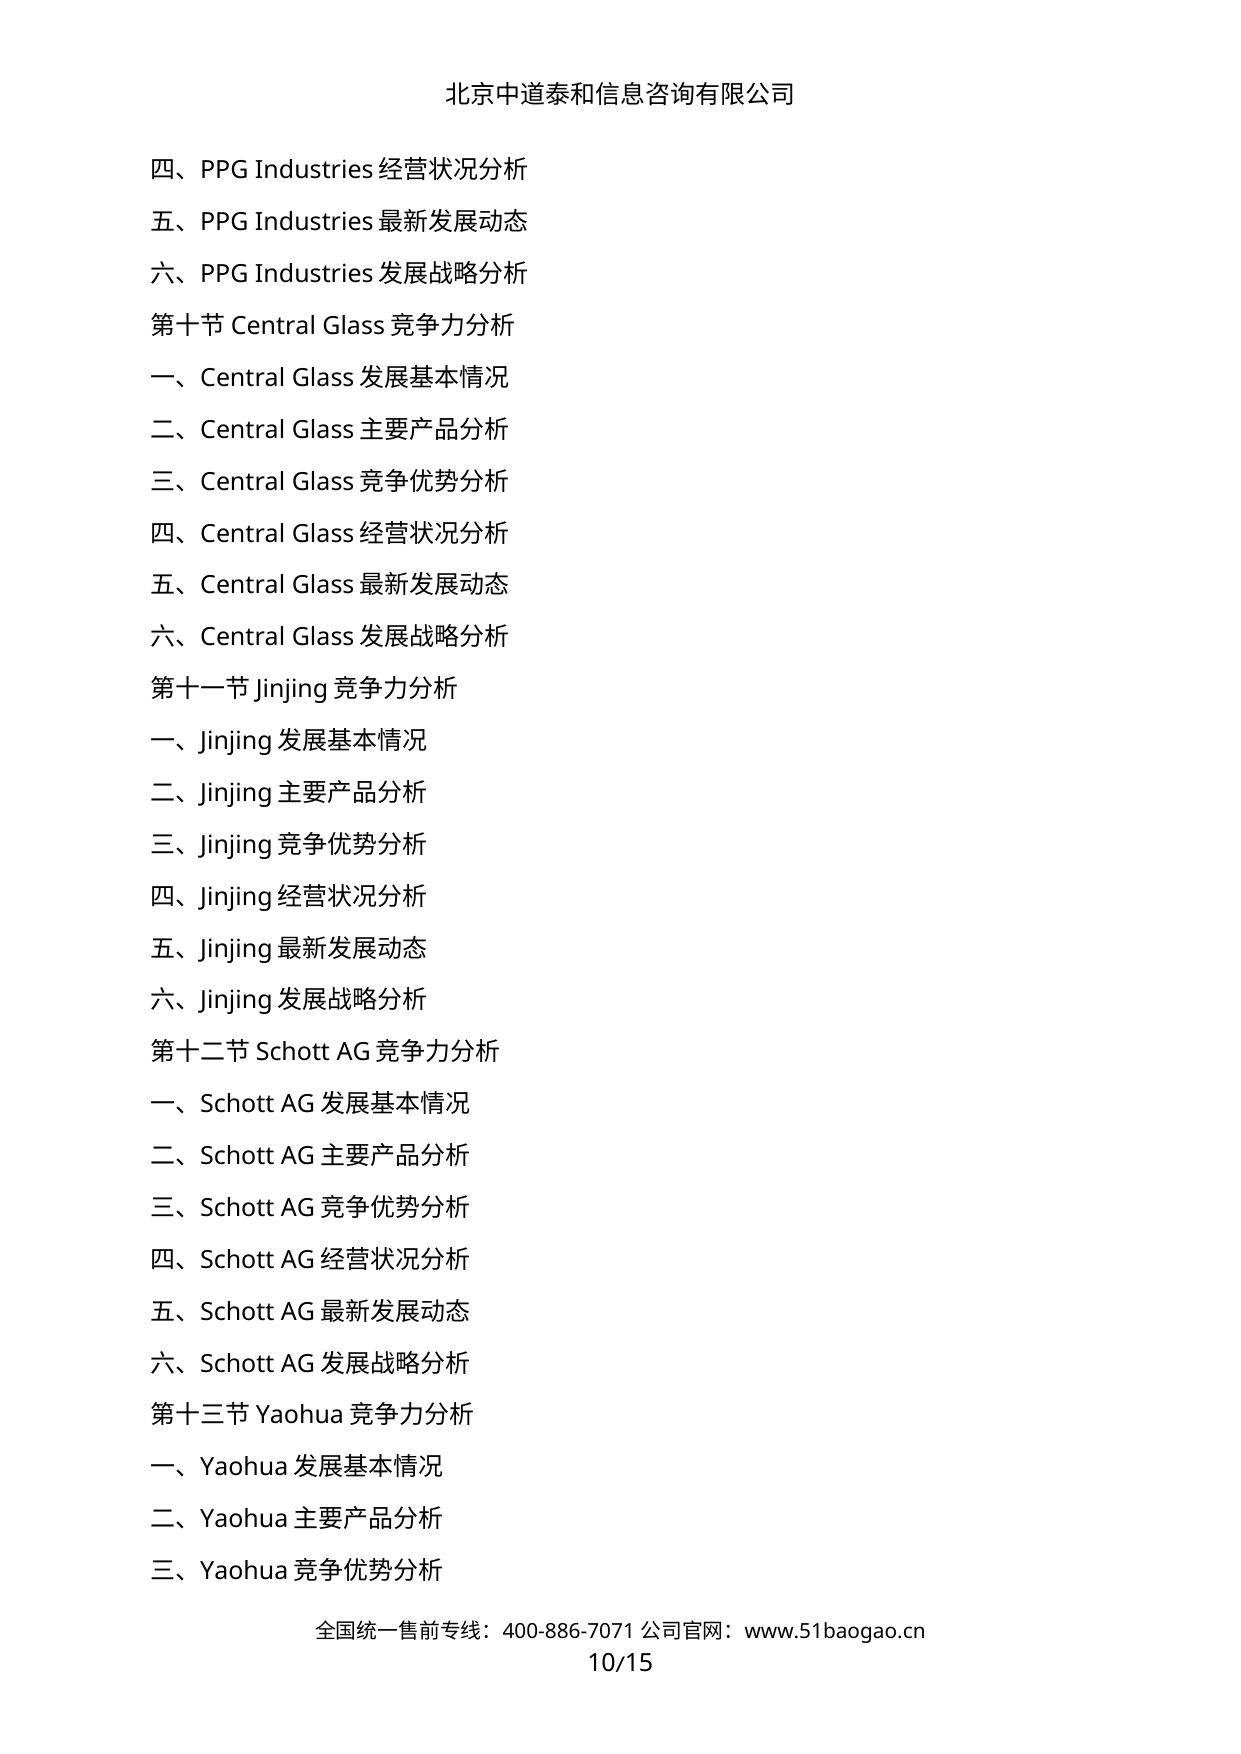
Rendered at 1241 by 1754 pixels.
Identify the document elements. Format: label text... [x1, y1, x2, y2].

text 三、Yaohua竞争优势分析 [150, 1551, 1090, 1587]
text 一、Jinjing发展基本情况 [150, 721, 1090, 757]
text 第十节 Central Glass竞争力分析 [150, 306, 1090, 342]
text 一、Yaohua发展基本情况 [150, 1447, 1090, 1483]
text 四、Jinjing经营状况分析 [150, 876, 1090, 912]
text 三、Jinjing竞争优势分析 [150, 824, 1090, 861]
text 三、Schott AG竞争优势分析 [150, 1187, 1090, 1224]
text 三、Central Glass竞争优势分析 [150, 461, 1090, 497]
text 一、Schott AG发展基本情况 [150, 1084, 1090, 1120]
text 四、Schott AG经营状况分析 [150, 1239, 1090, 1276]
text 五、PPG Industries最新发展动态 [150, 202, 1090, 238]
text 第十二节 Schott AG竞争力分析 [150, 1032, 1090, 1068]
text 第十三节 Yaohua竞争力分析 [150, 1395, 1090, 1431]
text 五、Schott AG最新发展动态 [150, 1291, 1090, 1327]
text 二、Yaohua主要产品分析 [150, 1499, 1090, 1535]
text 六、PPG Industries发展战略分析 [150, 254, 1090, 290]
text 四、PPG Industries经营状况分析 [150, 150, 1090, 186]
text 二、Schott AG主要产品分析 [150, 1136, 1090, 1172]
text 五、Central Glass最新发展动态 [150, 565, 1090, 601]
text 六、Schott AG发展战略分析 [150, 1343, 1090, 1379]
text 四、Central Glass经营状况分析 [150, 513, 1090, 549]
text 一、Central Glass发展基本情况 [150, 357, 1090, 394]
text 二、Jinjing主要产品分析 [150, 772, 1090, 809]
text 六、Jinjing发展战略分析 [150, 980, 1090, 1016]
text 六、Central Glass发展战略分析 [150, 617, 1090, 653]
text 五、Jinjing最新发展动态 [150, 928, 1090, 964]
text 第十一节 Jinjing竞争力分析 [150, 669, 1090, 705]
text 二、Central Glass主要产品分析 [150, 409, 1090, 446]
